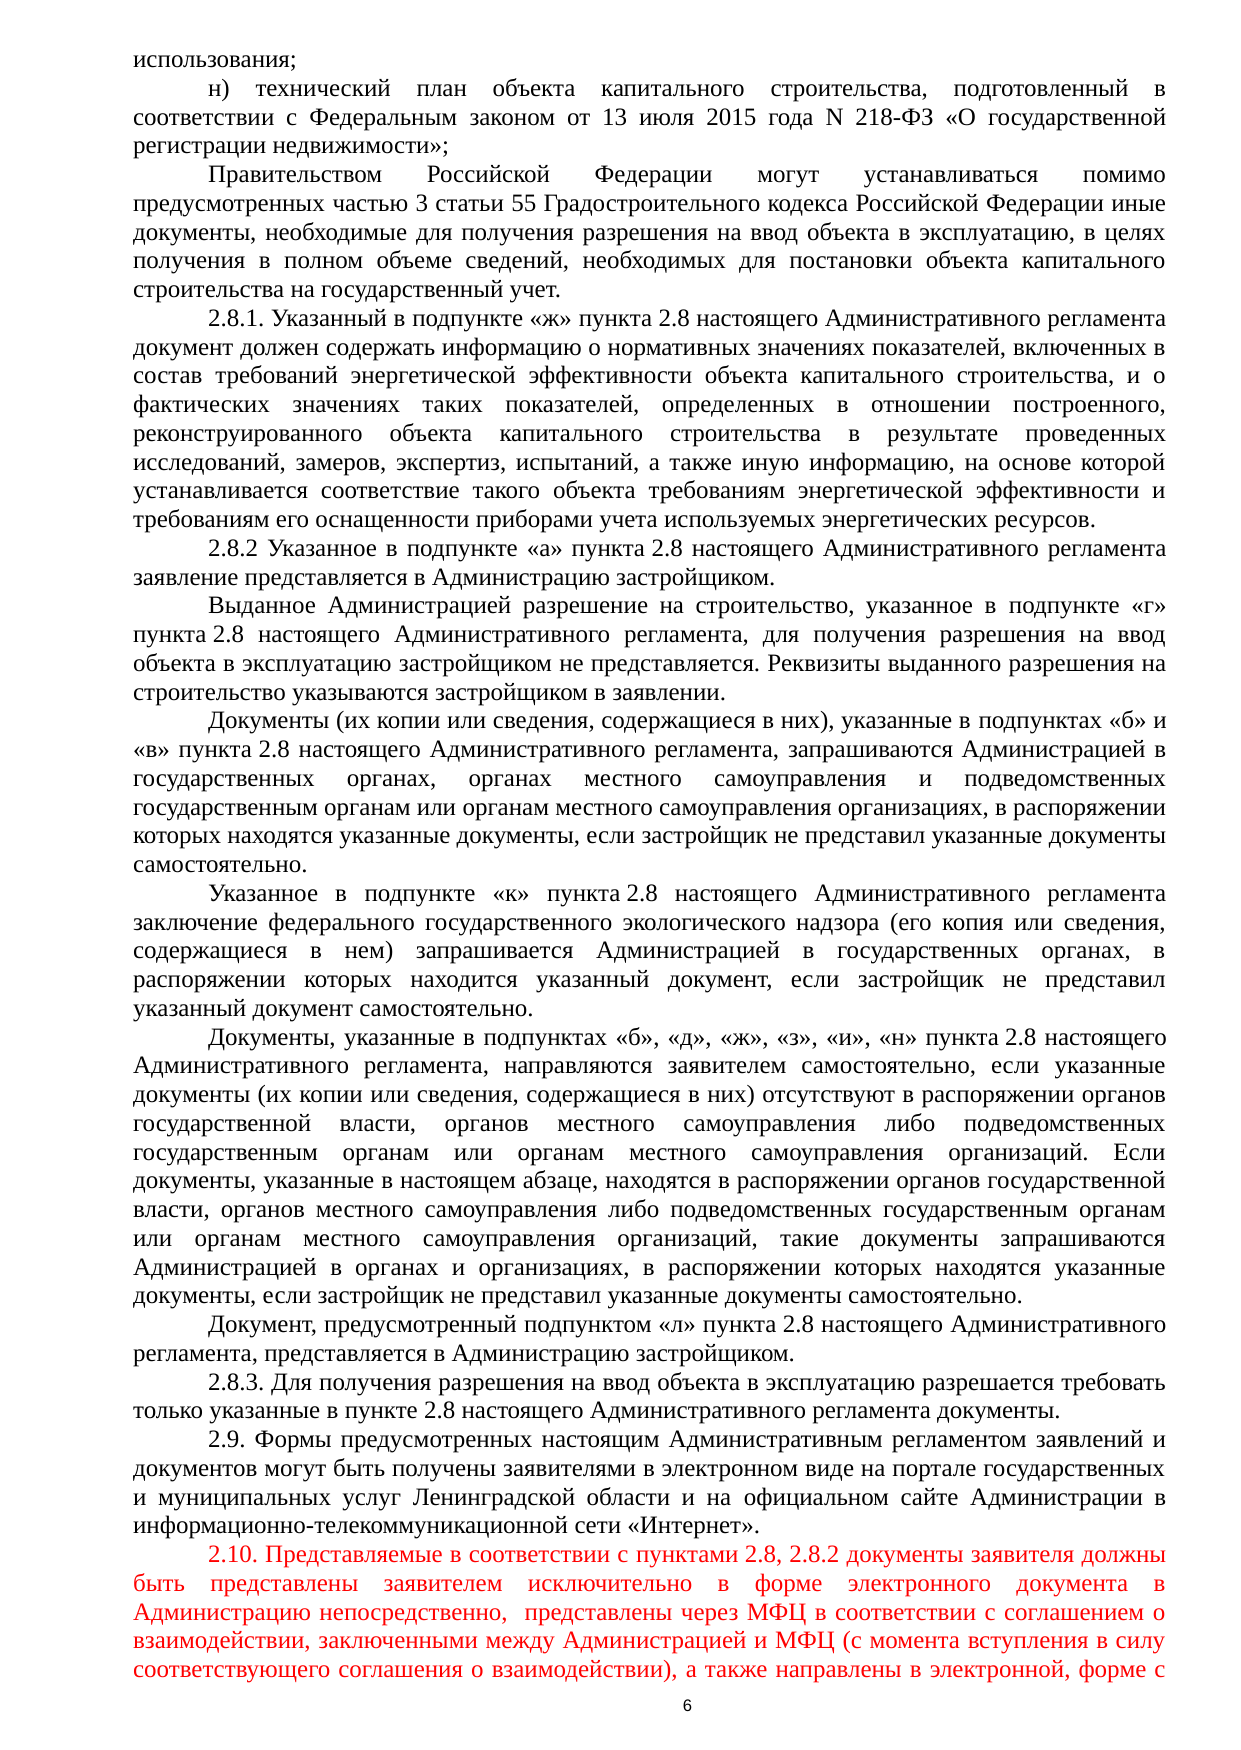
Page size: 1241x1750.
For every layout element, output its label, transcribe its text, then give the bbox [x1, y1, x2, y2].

text 2.8.3. Для получения разрешения на ввод объекта в эксплуатацию разрешается требовать только указанные в пункте 2.8 настоящего Административного регламента документы. [133, 1367, 1167, 1424]
text Правительством Российской Федерации могут устанавливаться помимо предусмотренных частью 3 статьи 55 Градостроительного кодекса Российской Федерации иные документы, необходимые для получения разрешения на ввод объекта в эксплуатацию, в целях получения в полном объеме сведений, необходимых для постановки объекта капитального строительства на государственный учет. [133, 159, 1167, 303]
text Документы, указанные в подпунктах «б», «д», «ж», «з», «и», «н» пункта 2.8 настоящего Административного регламента, направляются заявителем самостоятельно, если указанные документы (их копии или сведения, содержащиеся в них) отсутствуют в распоряжении органов государственной власти, органов местного самоуправления либо подведомственных государственным органам или органам местного самоуправления организаций. Если документы, указанные в настоящем абзаце, находятся в распоряжении органов государственной власти, органов местного самоуправления либо подведомственных государственным органам или органам местного самоуправления организаций, такие документы запрашиваются Администрацией в органах и организациях, в распоряжении которых находятся указанные документы, если застройщик не представил указанные документы самостоятельно. [133, 1022, 1167, 1309]
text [133, 44, 1167, 73]
text 2.8.2 Указанное в подпункте «а» пункта 2.8 настоящего Административного регламента заявление представляется в Администрацию застройщиком. [133, 533, 1167, 591]
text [133, 1539, 1167, 1683]
text 2.9. Формы предусмотренных настоящим Административным регламентом заявлений и документов могут быть получены заявителями в электронном виде на портале государственных и муниципальных услуг Ленинградской области и на официальном сайте Администрации в информационно-телекоммуникационной сети «Интернет». [133, 1424, 1167, 1539]
text Документы (их копии или сведения, содержащиеся в них), указанные в подпунктах «б» и «в» пункта 2.8 настоящего Административного регламента, запрашиваются Администрацией в государственных органах, органах местного самоуправления и подведомственных государственным органам или органам местного самоуправления организациях, в распоряжении которых находятся указанные документы, если застройщик не представил указанные документы самостоятельно. [133, 706, 1167, 878]
text н) технический план объекта капитального строительства, подготовленный в соответствии с Федеральным законом от 13 июля 2015 года N 218-ФЗ «О государственной регистрации недвижимости»; [133, 73, 1167, 159]
text Документ, предусмотренный подпунктом «л» пункта 2.8 настоящего Административного регламента, представляется в Администрацию застройщиком. [133, 1309, 1167, 1367]
text Выданное Администрацией разрешение на строительство, указанное в подпункте «г» пункта 2.8 настоящего Административного регламента, для получения разрешения на ввод объекта в эксплуатацию застройщиком не представляется. Реквизиты выданного разрешения на строительство указываются застройщиком в заявлении. [133, 591, 1167, 706]
text Указанное в подпункте «к» пункта 2.8 настоящего Административного регламента заключение федерального государственного экологического надзора (его копия или сведения, содержащиеся в нем) запрашивается Администрацией в государственных органах, в распоряжении которых находится указанный документ, если застройщик не представил указанный документ самостоятельно. [133, 878, 1167, 1022]
text 2.8.1. Указанный в подпункте «ж» пункта 2.8 настоящего Административного регламента документ должен содержать информацию о нормативных значениях показателей, включенных в состав требований энергетической эффективности объекта капитального строительства, и о фактических значениях таких показателей, определенных в отношении построенного, реконструированного объекта капитального строительства в результате проведенных исследований, замеров, экспертиз, испытаний, а также иную информацию, на основе которой устанавливается соответствие такого объекта требованиям энергетической эффективности и требованиям его оснащенности приборами учета используемых энергетических ресурсов. [133, 303, 1167, 533]
